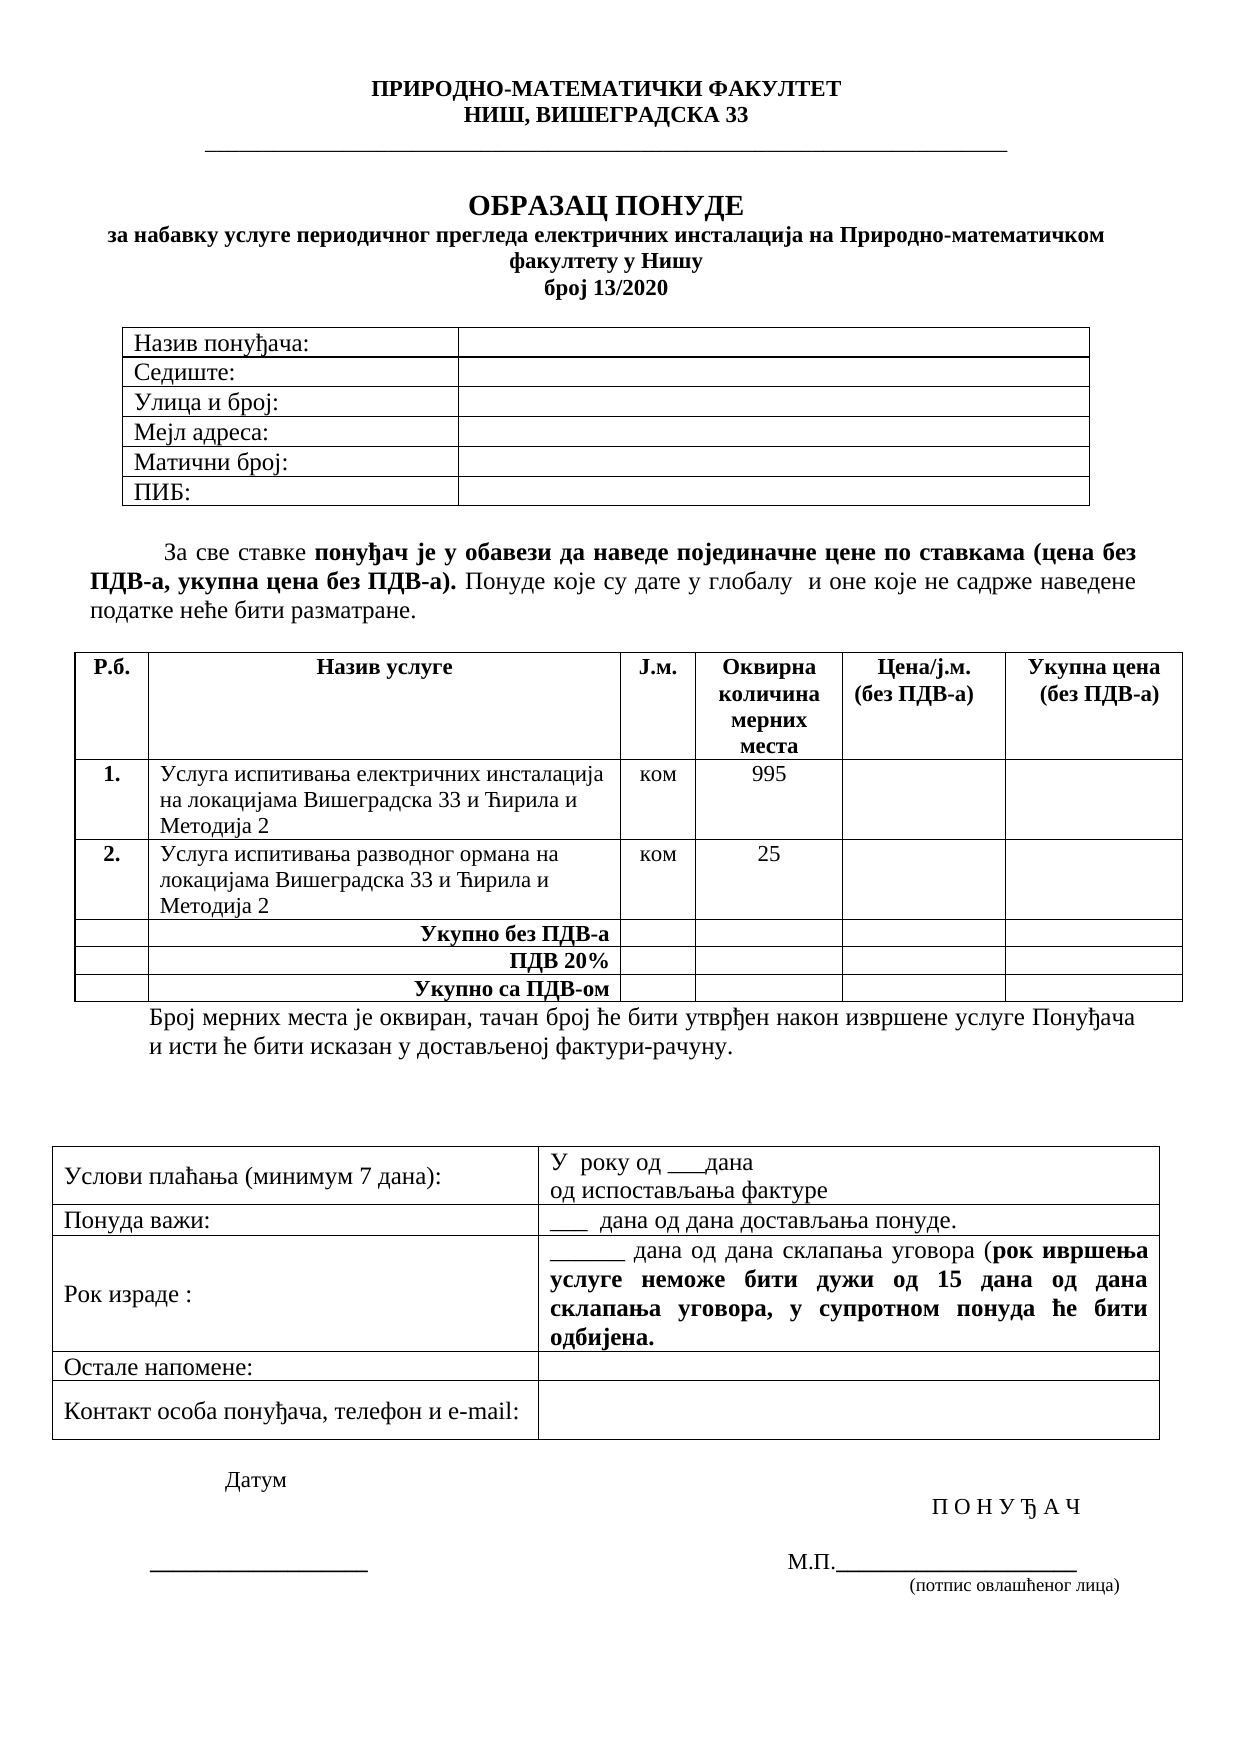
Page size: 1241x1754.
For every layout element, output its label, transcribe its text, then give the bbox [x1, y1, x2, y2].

table_cell ком [621, 760, 695, 839]
table_header Ј.м. [621, 653, 695, 759]
table_cell [843, 760, 1005, 839]
table_cell [621, 947, 695, 974]
table_cell Укупно без ПДВ-а [149, 920, 620, 946]
table_cell 25 [696, 840, 842, 919]
table_cell [459, 387, 1089, 416]
text ОБРАЗАЦ ПОНУДЕ [75, 188, 1137, 221]
table_cell [539, 1352, 1159, 1380]
table_cell [1006, 760, 1182, 839]
table_cell [696, 920, 842, 946]
table_header Назив понуђача: [123, 328, 458, 356]
table_cell Услуга испитивања електричних инсталација на локацијама Вишеградска 33 и Ћирила и Методија 2 [149, 760, 620, 839]
table_cell Улица и број: [123, 387, 458, 416]
text (потпис овлашћеног лица) [75, 1574, 1134, 1596]
table_cell 2. [76, 840, 148, 919]
table_header Назив услуге [149, 653, 620, 759]
table_header Укупна цена (без ПДВ-а) [1006, 653, 1182, 759]
table_cell [459, 417, 1089, 446]
table_cell Услуга испитивања разводног ормана на локацијама Вишеградска 33 и Ћирила и Методија 2 [149, 840, 620, 919]
table_cell 1. [76, 760, 148, 839]
table_cell [843, 947, 1005, 974]
table_cell ___ дана од дана достављања понуде. [539, 1205, 1159, 1234]
table_cell Матични број: [123, 447, 458, 476]
text П О Н У Ђ А Ч [75, 1493, 1134, 1519]
text За све ставке понуђач је у обавези да наведе појединачне цене по ставкама (цена без ПДВ-а, укупна цена без ПДВ-а). Понуде које су дате у глобалу и оне које не садрже наведене податке неће бити разматране. [90, 537, 1137, 623]
text ПРИРОДНО-МАТЕМАТИЧКИ ФАКУЛТЕT [75, 75, 1137, 101]
table_cell Седиште: [123, 358, 458, 386]
table_cell [539, 1381, 1159, 1439]
table_cell [696, 947, 842, 974]
table_cell [76, 947, 148, 974]
table_cell [76, 975, 148, 1001]
table_cell [459, 477, 1089, 505]
table_cell [459, 358, 1089, 386]
table_cell Укупно са ПДВ-ом [149, 975, 620, 1001]
table_cell [1006, 947, 1182, 974]
table_cell ______ дана од дана склапања уговора (рок ивршења услуге неможе бити дужи од 15 дана од дана склапања уговора, у супротном понуда ће бити одбијена. [539, 1236, 1159, 1351]
table_cell [843, 840, 1005, 919]
table_cell Понуда важи: [53, 1205, 538, 1234]
table_cell ком [621, 840, 695, 919]
text број 13/2020 [75, 274, 1137, 300]
text за набавку услуге периодичног прегледа електричних инсталација на Природно-математичком факултету у Нишу [75, 221, 1137, 274]
text Датум [75, 1466, 1137, 1493]
table_cell ПДВ 20% [149, 947, 620, 974]
table_cell [843, 920, 1005, 946]
table_cell [696, 975, 842, 1001]
table_cell [1006, 975, 1182, 1001]
table_header Р.б. [76, 653, 148, 759]
table_cell [76, 920, 148, 946]
table_cell 995 [696, 760, 842, 839]
table_header Оквирна количина мерних места [696, 653, 842, 759]
table_cell Контакт особа понуђача, телефон и е-mail: [53, 1381, 538, 1439]
table_cell [1006, 920, 1182, 946]
text ______________________________________________________________________ [75, 128, 1137, 154]
table_cell [1006, 840, 1182, 919]
table_header Цена/ј.м. (без ПДВ-а) [843, 653, 1005, 759]
text ___________________ М.П._____________________ [150, 1548, 1134, 1574]
text Број мерних места је оквиран, тачан број ће бити утврђен након извршене услуге Понуђача и исти ће бити исказан у достављеној фактури-рачуну. [149, 1002, 1137, 1059]
table_cell Рок израде : [53, 1236, 538, 1351]
table_cell [621, 975, 695, 1001]
table_cell [843, 975, 1005, 1001]
table_header Услови плаћања (минимум 7 дана): [53, 1147, 538, 1204]
table_cell [621, 920, 695, 946]
table_cell Мејл адреса: [123, 417, 458, 446]
table_header [459, 328, 1089, 356]
table_cell ПИБ: [123, 477, 458, 505]
table_cell Остале напомене: [53, 1352, 538, 1380]
table_cell [459, 447, 1089, 476]
table_header У року од ___дана од испостављања фактуре [539, 1147, 1159, 1204]
text НИШ, ВИШЕГРАДСКА 33 [75, 101, 1137, 128]
